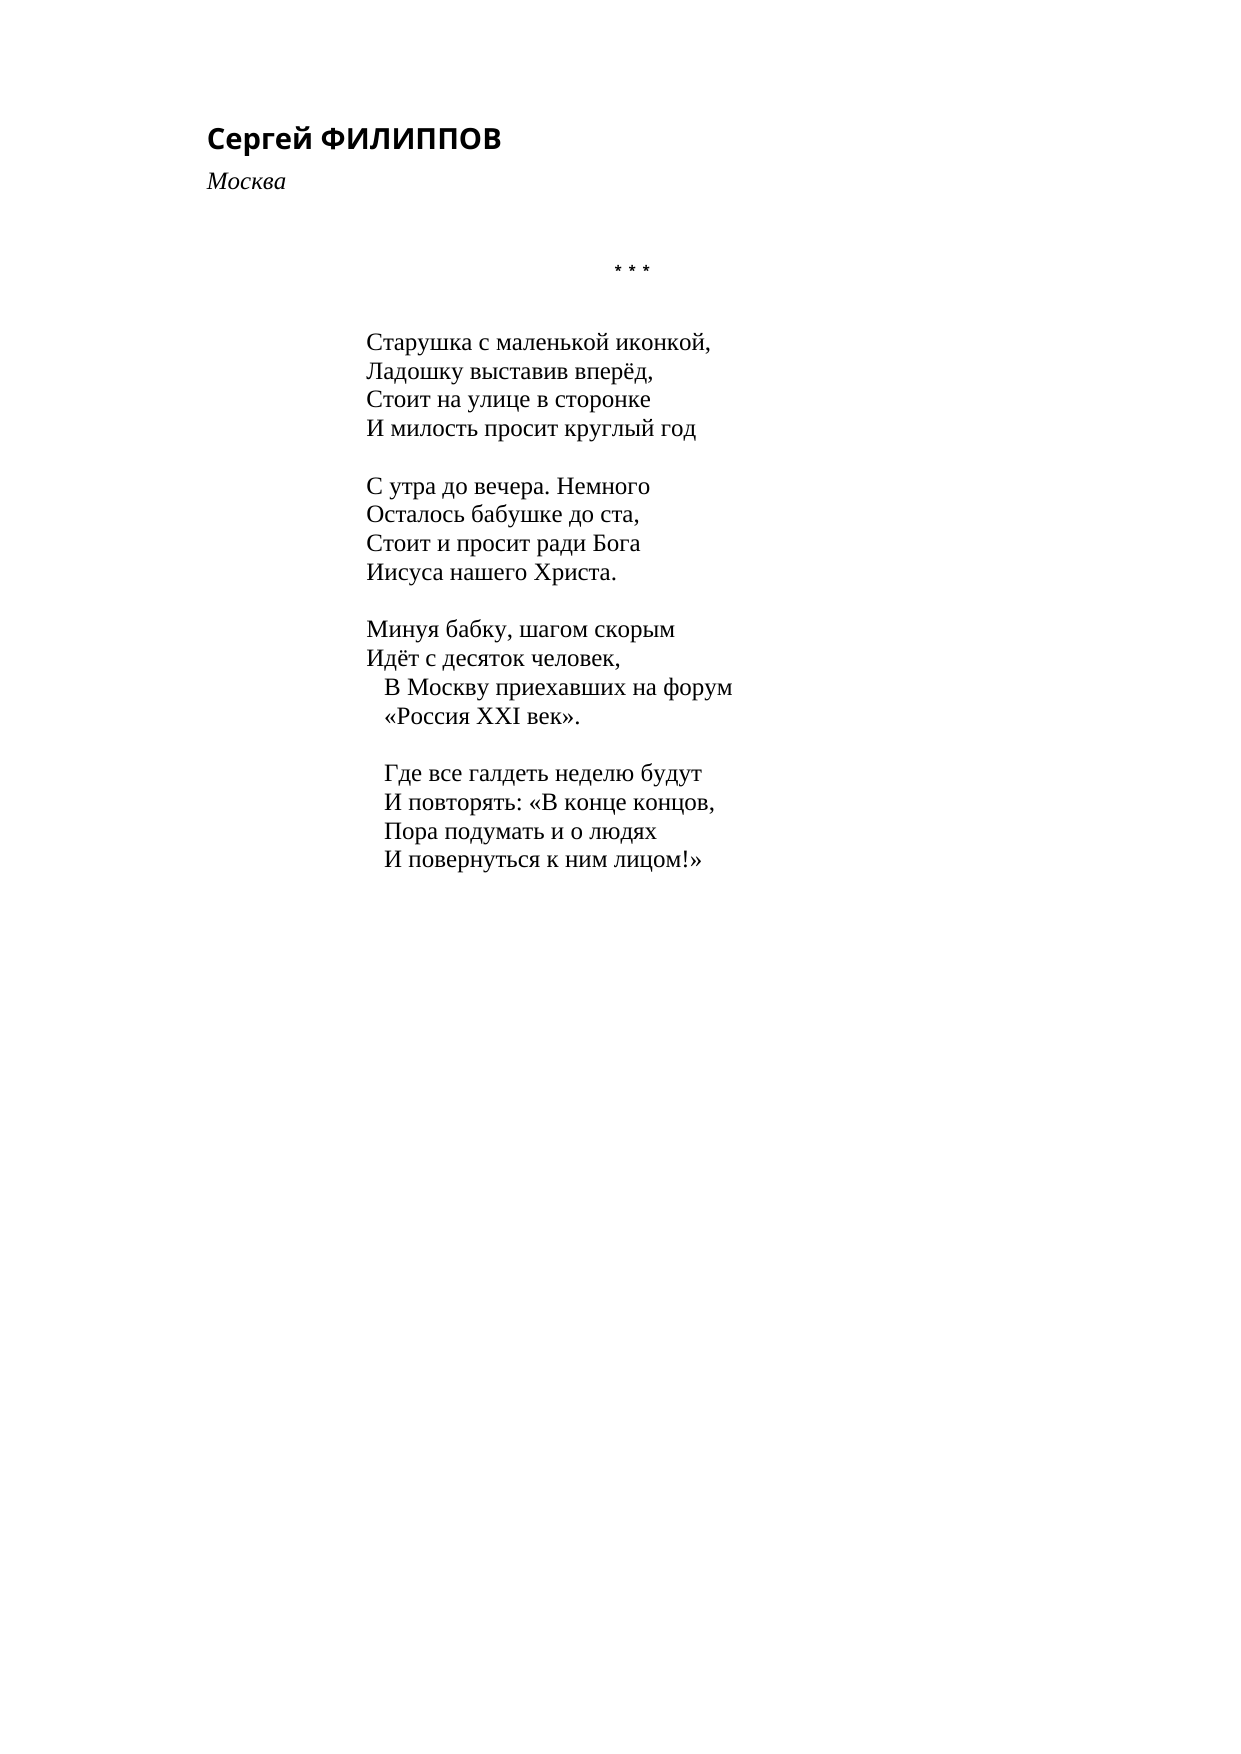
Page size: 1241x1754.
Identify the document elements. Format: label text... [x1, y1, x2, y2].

text Стоит на улице в сторонке [337, 384, 1152, 413]
text Где все галдеть неделю будут [354, 758, 1152, 787]
text «Россия XXI век». [354, 701, 1152, 729]
text Иисуса нашего Христа. [337, 557, 1152, 586]
text В Москву приехавших на форум [354, 672, 1152, 701]
text Идёт с десяток человек, [337, 643, 1152, 672]
text Пора подумать и о людях [354, 816, 1152, 844]
text И повторять: «В конце концов, [354, 787, 1152, 816]
text И милость просит круглый год [337, 413, 1152, 442]
text * * * [177, 248, 1087, 279]
text Старушка с маленькой иконкой, [337, 327, 1152, 356]
text Стоит и просит ради Бога [337, 528, 1152, 557]
text Ладошку выставив вперёд, [337, 356, 1152, 384]
text Осталось бабушке до ста, [337, 499, 1152, 528]
text Москва [177, 166, 1152, 194]
text И повернуться к ним лицом!» [354, 844, 1152, 873]
text Минуя бабку, шагом скорым [337, 614, 1152, 643]
text С утра до вечера. Немного [337, 471, 1152, 499]
text Сергей ФИЛИППОВ [207, 118, 1152, 158]
